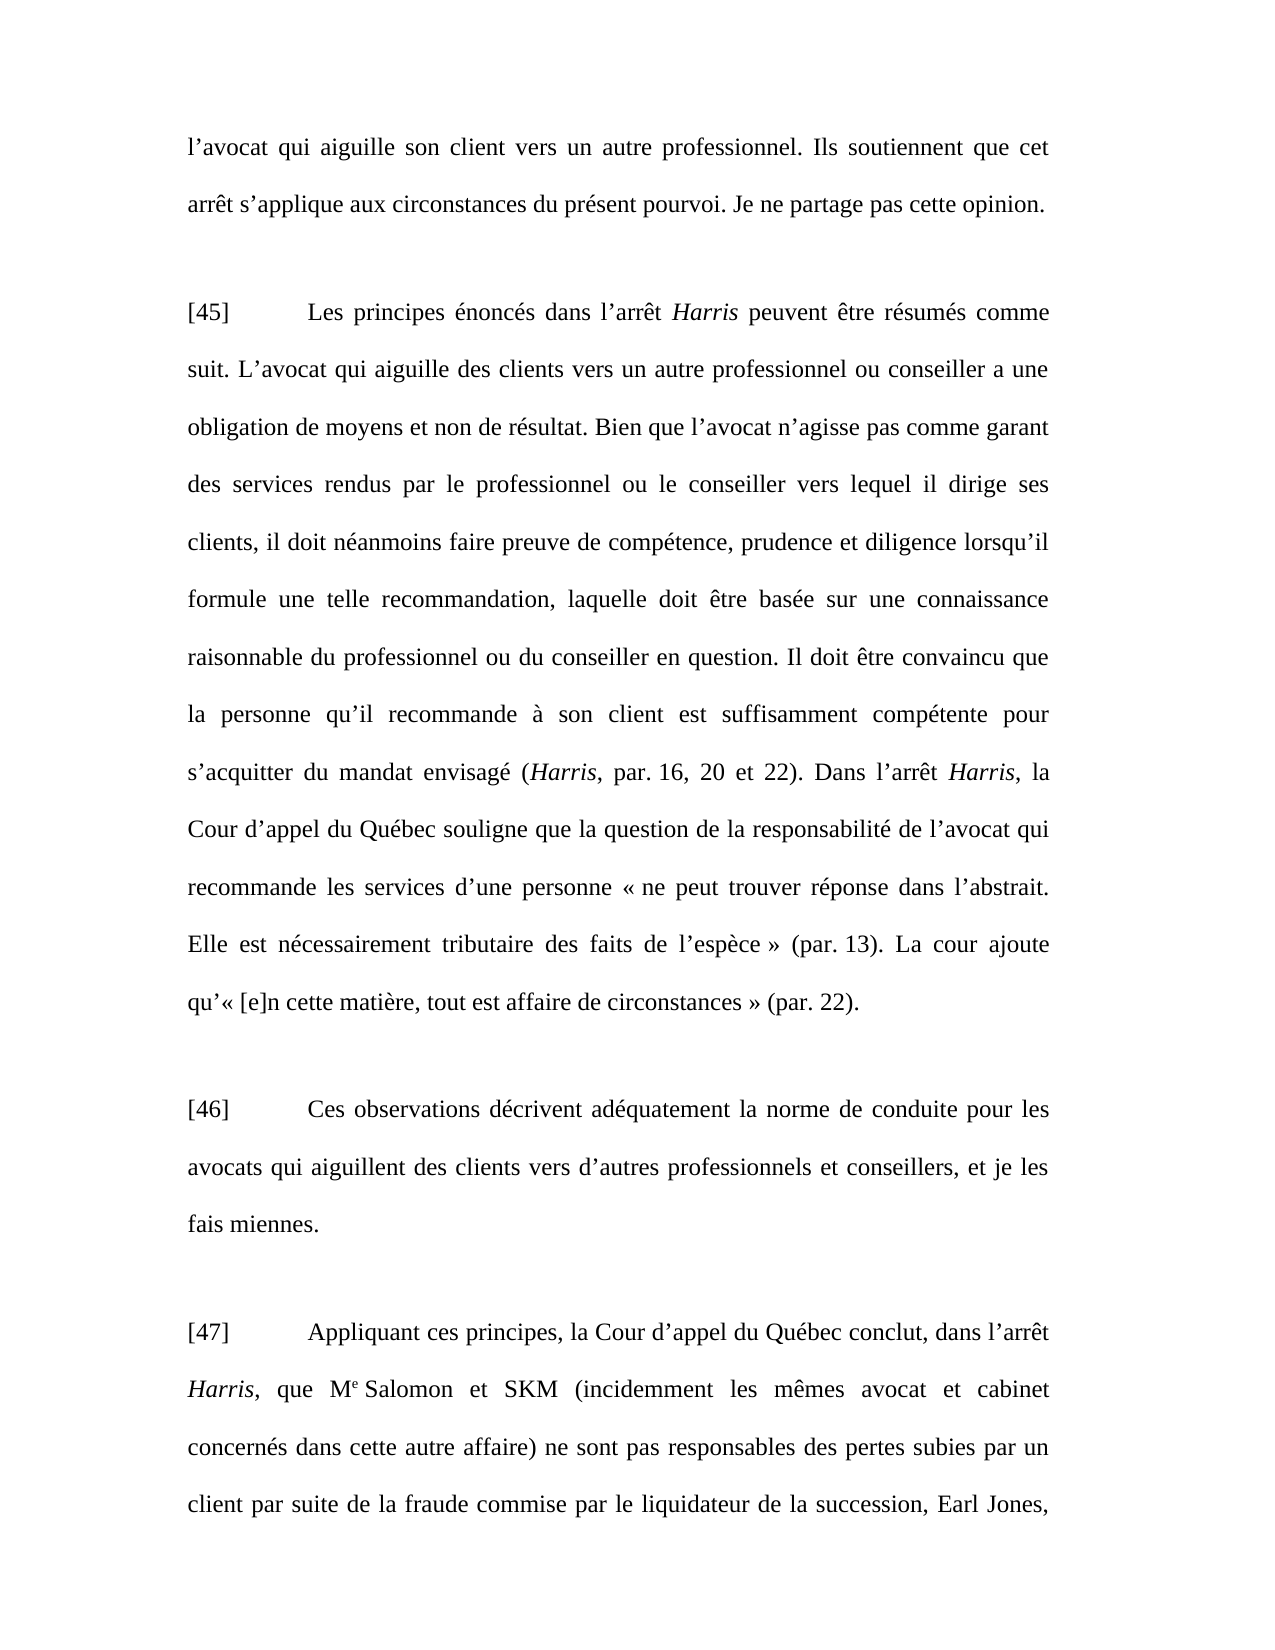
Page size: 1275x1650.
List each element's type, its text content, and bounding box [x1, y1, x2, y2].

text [187, 1317, 1050, 1518]
text Les principes énoncés dans l’arrêt Harris peuvent être résumés comme suit. L’avocat qui aiguille des clients vers un autre professionnel ou conseiller a une obligation de moyens et non de résultat. Bien que l’avocat n’agisse pas comme garant des services rendus par le professionnel ou le conseiller vers lequel il dirige ses clients, il doit néanmoins faire preuve de compétence, prudence et diligence lorsqu’il formule une telle recommandation, laquelle doit être basée sur une connaissance raisonnable du professionnel ou du conseiller en question. Il doit être convaincu que la personne qu’il recommande à son client est suffisamment compétente pour s’acquitter du mandat envisagé (Harris, par. 16, 20 et 22). Dans l’arrêt Harris, la Cour d’appel du Québec souligne que la question de la responsabilité de l’avocat qui recommande les services d’une personne « ne peut trouver réponse dans l’abstrait. Elle est nécessairement tributaire des faits de l’espèce » (par. 13). La cour ajoute qu’« [e]n cette matière, tout est affaire de circonstances » (par. 22). [187, 297, 1050, 1016]
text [187, 132, 1050, 218]
text Ces observations décrivent adéquatement la norme de conduite pour les avocats qui aiguillent des clients vers d’autres professionnels et conseillers, et je les fais miennes. [187, 1094, 1050, 1238]
